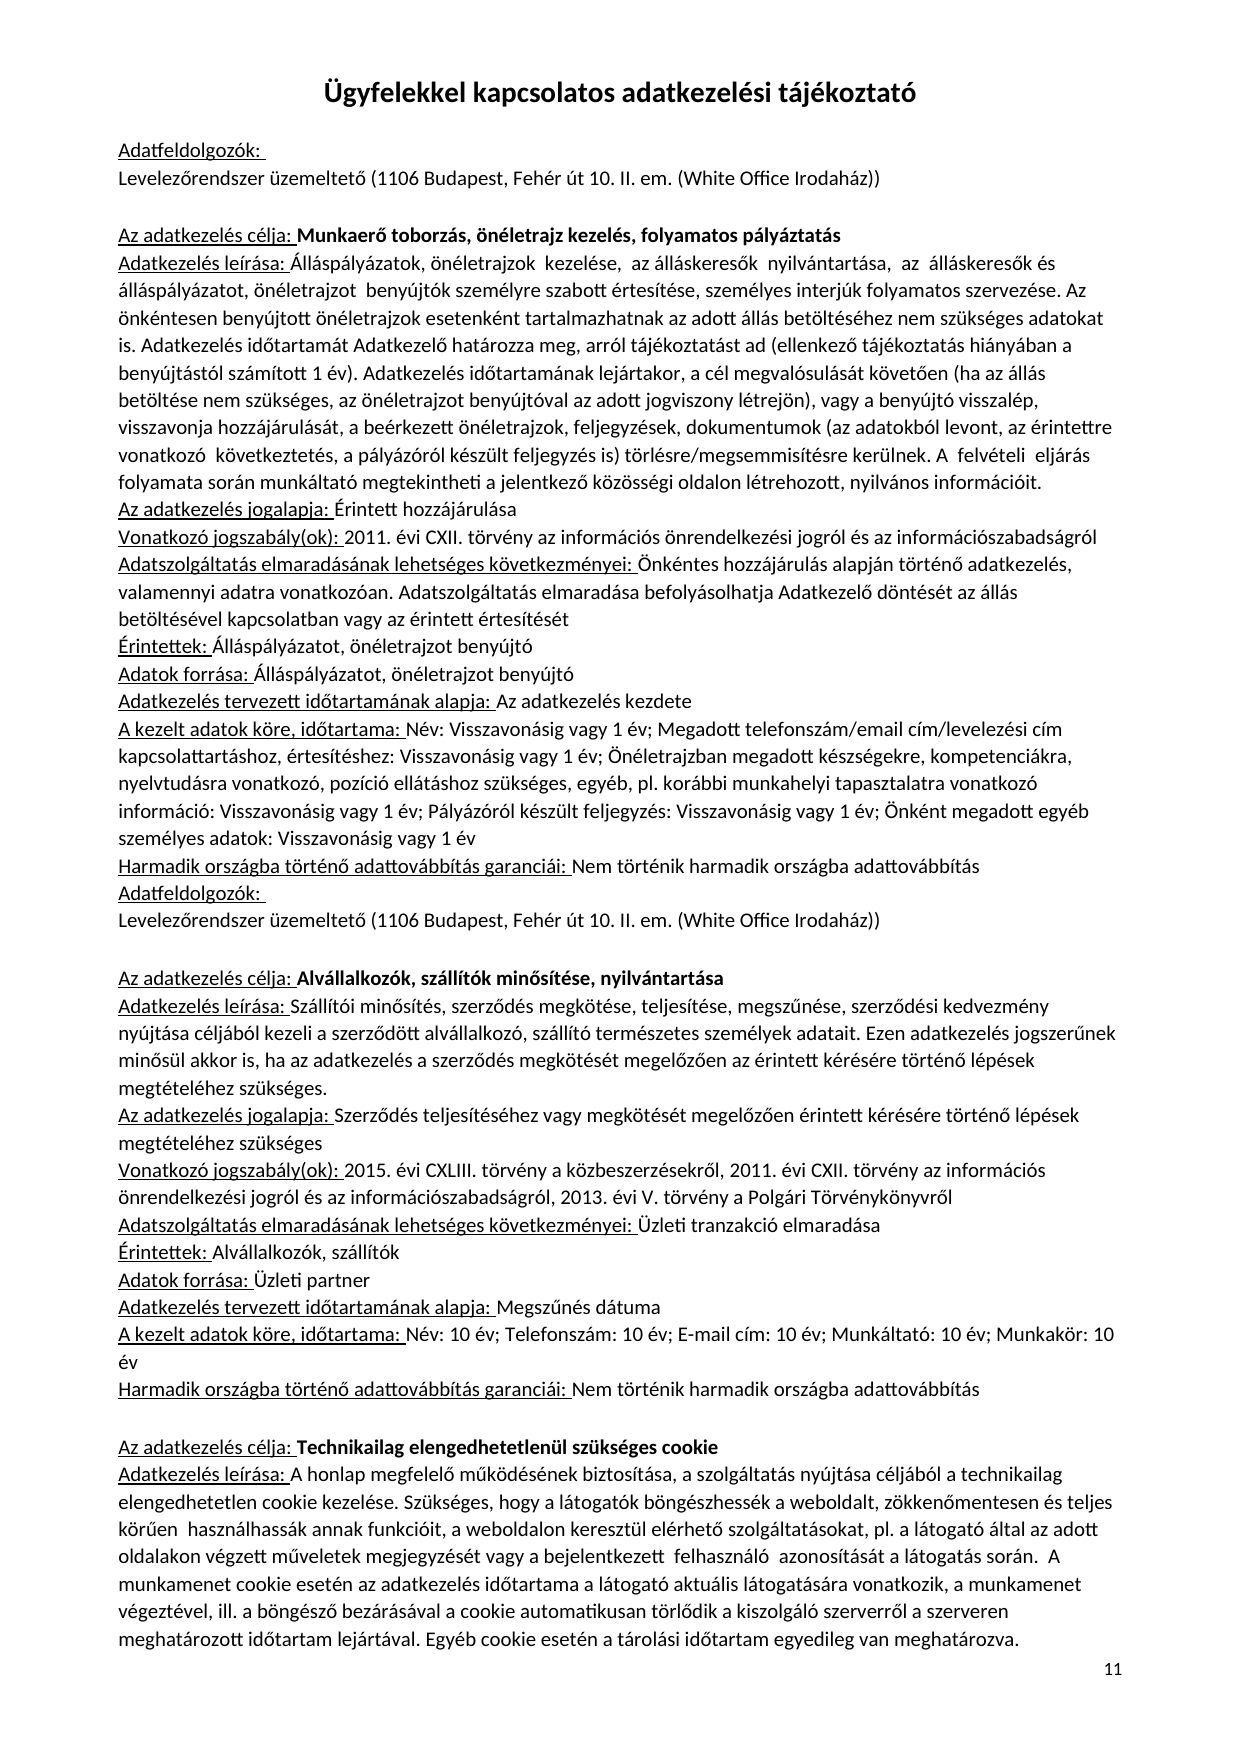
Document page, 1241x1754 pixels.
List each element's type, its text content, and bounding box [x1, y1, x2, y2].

text Vonatkozó jogszabály(ok): 2011. évi CXII. törvény az információs önrendelkezési jogról és az információszabadságról [118, 524, 1122, 549]
text Adatfeldolgozók: [118, 137, 1122, 163]
text Adatfeldolgozók: [118, 880, 1122, 906]
text Adatok forrása: Álláspályázatot, önéletrajzot benyújtó [118, 661, 1122, 686]
text Vonatkozó jogszabály(ok): 2015. évi CXLIII. törvény a közbeszerzésekről, 2011. évi CXII. törvény az információs önrendelkezési jogról és az információszabadságról, 2013. évi V. törvény a Polgári Törvénykönyvről [118, 1157, 1122, 1210]
text Az adatkezelés jogalapja: Érintett hozzájárulása [118, 497, 1122, 522]
text Adatkezelés tervezett időtartamának alapja: Az adatkezelés kezdete [118, 688, 1122, 714]
text Az adatkezelés jogalapja: Szerződés teljesítéséhez vagy megkötését megelőzően érintett kérésére történő lépések megtételéhez szükséges [118, 1102, 1122, 1155]
text A kezelt adatok köre, időtartama: Név: Visszavonásig vagy 1 év; Megadott telefonszám/email cím/levelezési cím kapcsolattartáshoz, értesítéshez: Visszavonásig vagy 1 év; Önéletrajzban megadott készségekre, kompetenciákra, nyelvtudásra vonatkozó, pozíció ellátáshoz szükséges, egyéb, pl. korábbi munkahelyi tapasztalatra vonatkozó információ: Visszavonásig vagy 1 év; Pályázóról készült feljegyzés: Visszavonásig vagy 1 év; Önként megadott egyéb személyes adatok: Visszavonásig vagy 1 év [118, 716, 1122, 851]
text Adatszolgáltatás elmaradásának lehetséges következményei: Önkéntes hozzájárulás alapján történő adatkezelés, valamennyi adatra vonatkozóan. Adatszolgáltatás elmaradása befolyásolhatja Adatkezelő döntését az állás betöltésével kapcsolatban vagy az érintett értesítését [118, 551, 1122, 632]
text Adatkezelés tervezett időtartamának alapja: Megszűnés dátuma [118, 1294, 1122, 1319]
text Az adatkezelés célja: Alvállalkozók, szállítók minősítése, nyilvántartása [118, 965, 1122, 991]
text Adatszolgáltatás elmaradásának lehetséges következményei: Üzleti tranzakció elmaradása [118, 1212, 1122, 1237]
text Érintettek: Álláspályázatot, önéletrajzot benyújtó [118, 634, 1122, 659]
text Levelezőrendszer üzemeltető (1106 Budapest, Fehér út 10. II. em. (White Office Irodaház)) [118, 165, 1122, 221]
text Adatkezelés leírása: A honlap megfelelő működésének biztosítása, a szolgáltatás nyújtása céljából a technikailag elengedhetetlen cookie kezelése. Szükséges, hogy a látogatók böngészhessék a weboldalt, zökkenőmentesen és teljes körűen használhassák annak funkcióit, a weboldalon keresztül elérhető szolgáltatásokat, pl. a látogató által az adott oldalakon végzett műveletek megjegyzését vagy a bejelentkezett felhasználó azonosítását a látogatás során. A munkamenet cookie esetén az adatkezelés időtartama a látogató aktuális látogatására vonatkozik, a munkamenet végeztével, ill. a böngésző bezárásával a cookie automatikusan törlődik a kiszolgáló szerverről a szerveren meghatározott időtartam lejártával. Egyéb cookie esetén a tárolási időtartam egyedileg van meghatározva. [118, 1462, 1122, 1651]
text Harmadik országba történő adattovábbítás garanciái: Nem történik harmadik országba adattovábbítás [118, 853, 1122, 878]
text Levelezőrendszer üzemeltető (1106 Budapest, Fehér út 10. II. em. (White Office Irodaház)) [118, 908, 1122, 963]
text Adatkezelés leírása: Álláspályázatok, önéletrajzok kezelése, az álláskeresők nyilvántartása, az álláskeresők és álláspályázatot, önéletrajzot benyújtók személyre szabott értesítése, személyes interjúk folyamatos szervezése. Az önkéntesen benyújtott önéletrajzok esetenként tartalmazhatnak az adott állás betöltéséhez nem szükséges adatokat is. Adatkezelés időtartamát Adatkezelő határozza meg, arról tájékoztatást ad (ellenkező tájékoztatás hiányában a benyújtástól számított 1 év). Adatkezelés időtartamának lejártakor, a cél megvalósulását követően (ha az állás betöltése nem szükséges, az önéletrajzot benyújtóval az adott jogviszony létrejön), vagy a benyújtó visszalép, visszavonja hozzájárulását, a beérkezett önéletrajzok, feljegyzések, dokumentumok (az adatokból levont, az érintettre vonatkozó következtetés, a pályázóról készült feljegyzés is) törlésre/megsemmisítésre kerülnek. A felvételi eljárás folyamata során munkáltató megtekintheti a jelentkező közösségi oldalon létrehozott, nyilvános információit. [118, 250, 1122, 495]
text Az adatkezelés célja: Munkaerő toborzás, önéletrajz kezelés, folyamatos pályáztatás [118, 223, 1122, 248]
text Harmadik országba történő adattovábbítás garanciái: Nem történik harmadik országba adattovábbítás [118, 1376, 1122, 1432]
text Adatkezelés leírása: Szállítói minősítés, szerződés megkötése, teljesítése, megszűnése, szerződési kedvezmény nyújtása céljából kezeli a szerződött alvállalkozó, szállító természetes személyek adatait. Ezen adatkezelés jogszerűnek minősül akkor is, ha az adatkezelés a szerződés megkötését megelőzően az érintett kérésére történő lépések megtételéhez szükséges. [118, 993, 1122, 1100]
text Adatok forrása: Üzleti partner [118, 1267, 1122, 1292]
text Az adatkezelés célja: Technikailag elengedhetetlenül szükséges cookie [118, 1434, 1122, 1459]
text Érintettek: Alvállalkozók, szállítók [118, 1239, 1122, 1265]
text A kezelt adatok köre, időtartama: Név: 10 év; Telefonszám: 10 év; E-mail cím: 10 év; Munkáltató: 10 év; Munkakör: 10 év [118, 1322, 1122, 1374]
